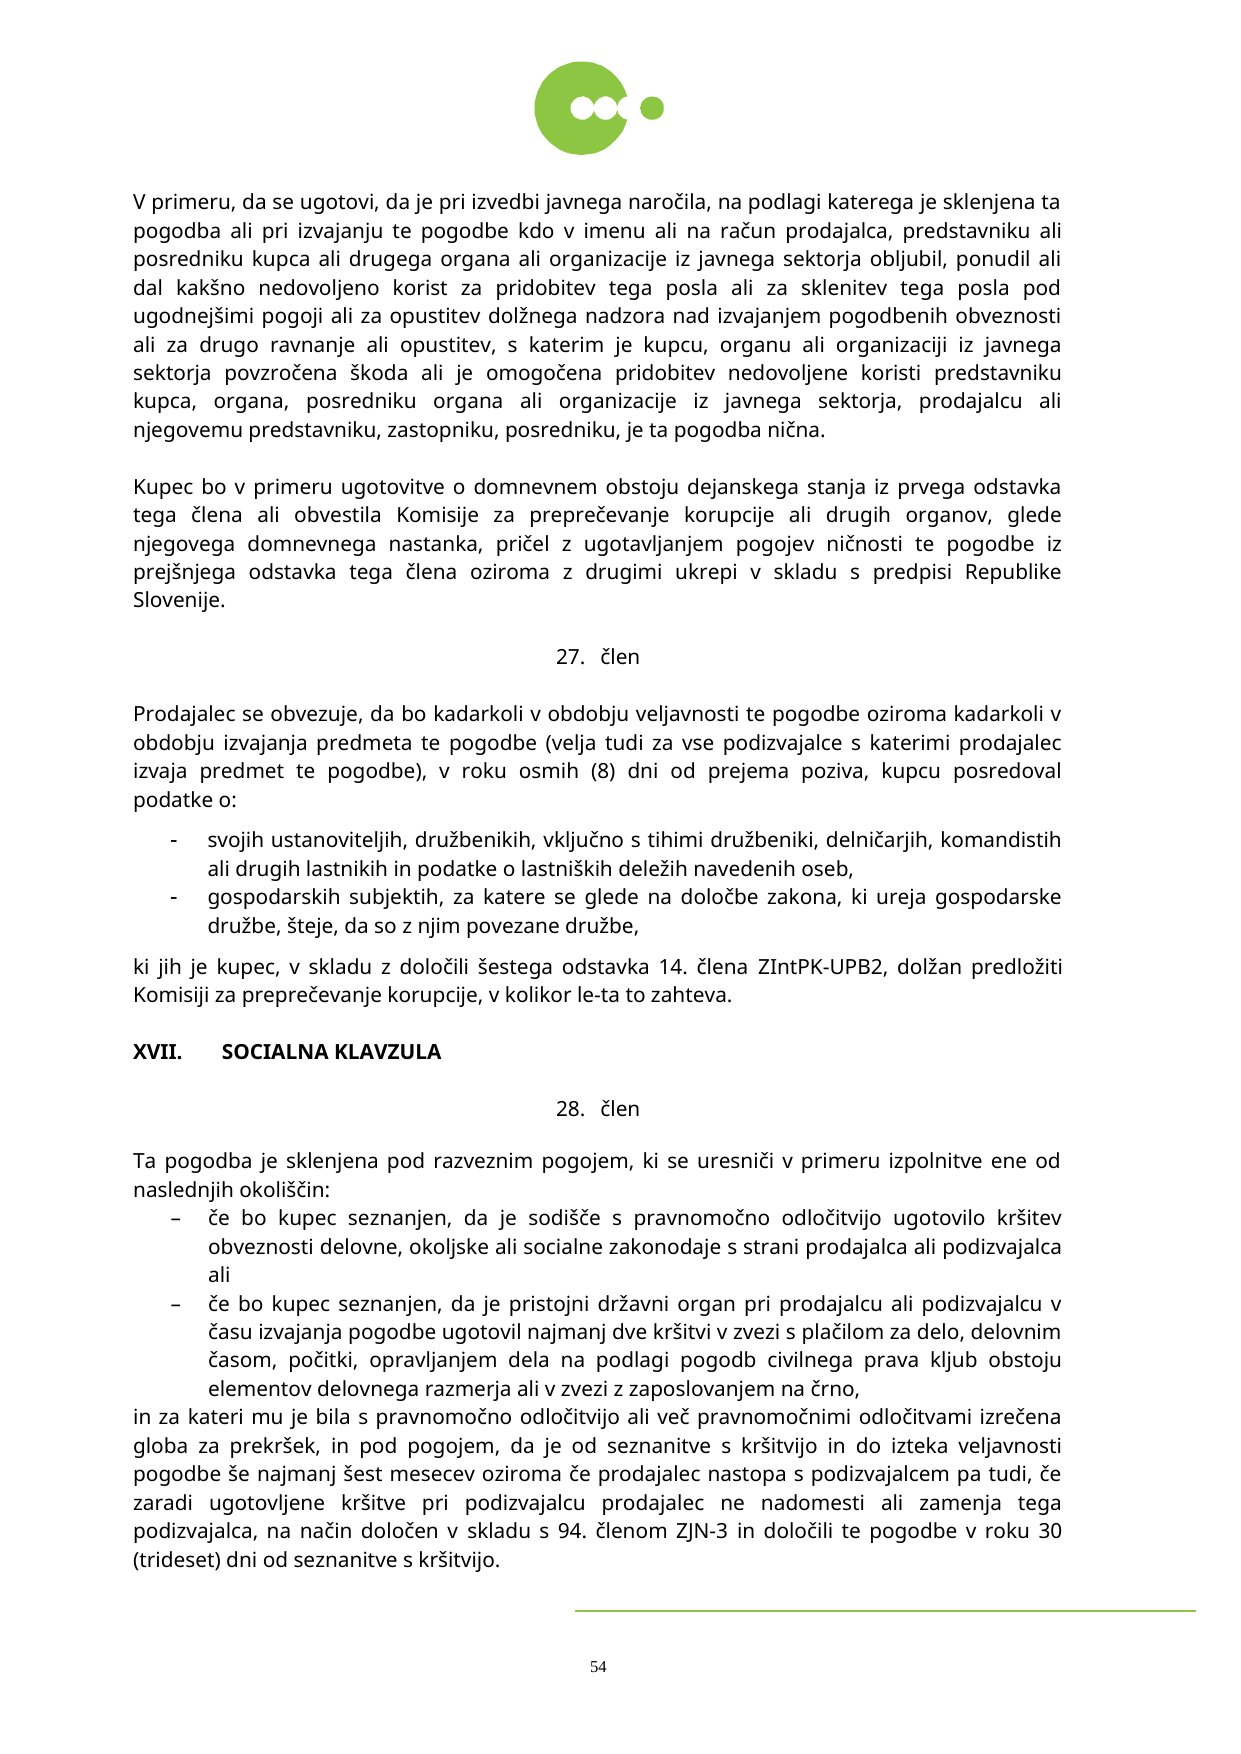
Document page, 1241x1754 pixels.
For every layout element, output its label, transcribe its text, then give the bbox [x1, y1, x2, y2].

text Prodajalec se obvezuje, da bo kadarkoli v obdobju veljavnosti te pogodbe oziroma kadarkoli v obdobju izvajanja predmeta te pogodbe (velja tudi za vse podizvajalce s katerimi prodajalec izvaja predmet te pogodbe), v roku osmih (8) dni od prejema poziva, kupcu posredoval podatke o: [133, 699, 1063, 813]
list svojih ustanoviteljih, družbenikih, vključno s tihimi družbeniki, delničarjih, komandistih ali drugih lastnikih in podatke o lastniških deležih navedenih oseb, [170, 826, 1063, 882]
list gospodarskih subjektih, za katere se glede na določbe zakona, ki ureja gospodarske družbe, šteje, da so z njim povezane družbe, [170, 882, 1063, 939]
list SOCIALNA KLAVZULA [133, 1037, 1063, 1066]
text V primeru, da se ugotovi, da je pri izvedbi javnega naročila, na podlagi katerega je sklenjena ta pogodba ali pri izvajanju te pogodbe kdo v imenu ali na račun prodajalca, predstavniku ali posredniku kupca ali drugega organa ali organizacije iz javnega sektorja obljubil, ponudil ali dal kakšno nedovoljeno korist za pridobitev tega posla ali za sklenitev tega posla pod ugodnejšimi pogoji ali za opustitev dolžnega nadzora nad izvajanjem pogodbenih obveznosti ali za drugo ravnanje ali opustitev, s katerim je kupcu, organu ali organizaciji iz javnega sektorja povzročena škoda ali je omogočena pridobitev nedovoljene koristi predstavniku kupca, organa, posredniku organa ali organizacije iz javnega sektorja, prodajalcu ali njegovemu predstavniku, zastopniku, posredniku, je ta pogodba nična. [133, 187, 1063, 443]
text Ta pogodba je sklenjena pod razveznim pogojem, ki se uresniči v primeru izpolnitve ene od naslednjih okoliščin: [133, 1147, 1063, 1203]
text Kupec bo v primeru ugotovitve o domnevnem obstoju dejanskega stanja iz prvega odstavka tega člena ali obvestila Komisije za preprečevanje korupcije ali drugih organov, glede njegovega domnevnega nastanka, pričel z ugotavljanjem pogojev ničnosti te pogodbe iz prejšnjega odstavka tega člena oziroma z drugimi ukrepi v skladu s predpisi Republike Slovenije. [133, 472, 1063, 614]
list če bo kupec seznanjen, da je pristojni državni organ pri prodajalcu ali podizvajalcu v času izvajanja pogodbe ugotovil najmanj dve kršitvi v zvezi s plačilom za delo, delovnim časom, počitki, opravljanjem dela na podlagi pogodb civilnega prava kljub obstoju elementov delovnega razmerja ali v zvezi z zaposlovanjem na črno, [170, 1289, 1063, 1402]
text in za kateri mu je bila s pravnomočno odločitvijo ali več pravnomočnimi odločitvami izrečena globa za prekršek, in pod pogojem, da je od seznanitve s kršitvijo in do izteka veljavnosti pogodbe še najmanj šest mesecev oziroma če prodajalec nastopa s podizvajalcem pa tudi, če zaradi ugotovljene kršitve pri podizvajalcu prodajalec ne nadomesti ali zamenja tega podizvajalca, na način določen v skladu s 94. členom ZJN-3 in določili te pogodbe v roku 30 (trideset) dni od seznanitve s kršitvijo. [133, 1402, 1063, 1573]
list če bo kupec seznanjen, da je sodišče s pravnomočno odločitvijo ugotovilo kršitev obveznosti delovne, okoljske ali socialne zakonodaje s strani prodajalca ali podizvajalca ali [170, 1203, 1063, 1289]
list člen [133, 642, 1063, 671]
text ki jih je kupec, v skladu z določili šestega odstavka 14. člena ZIntPK-UPB2, dolžan predložiti Komisiji za preprečevanje korupcije, v kolikor le-ta to zahteva. [133, 952, 1063, 1009]
list člen [133, 1094, 1063, 1122]
